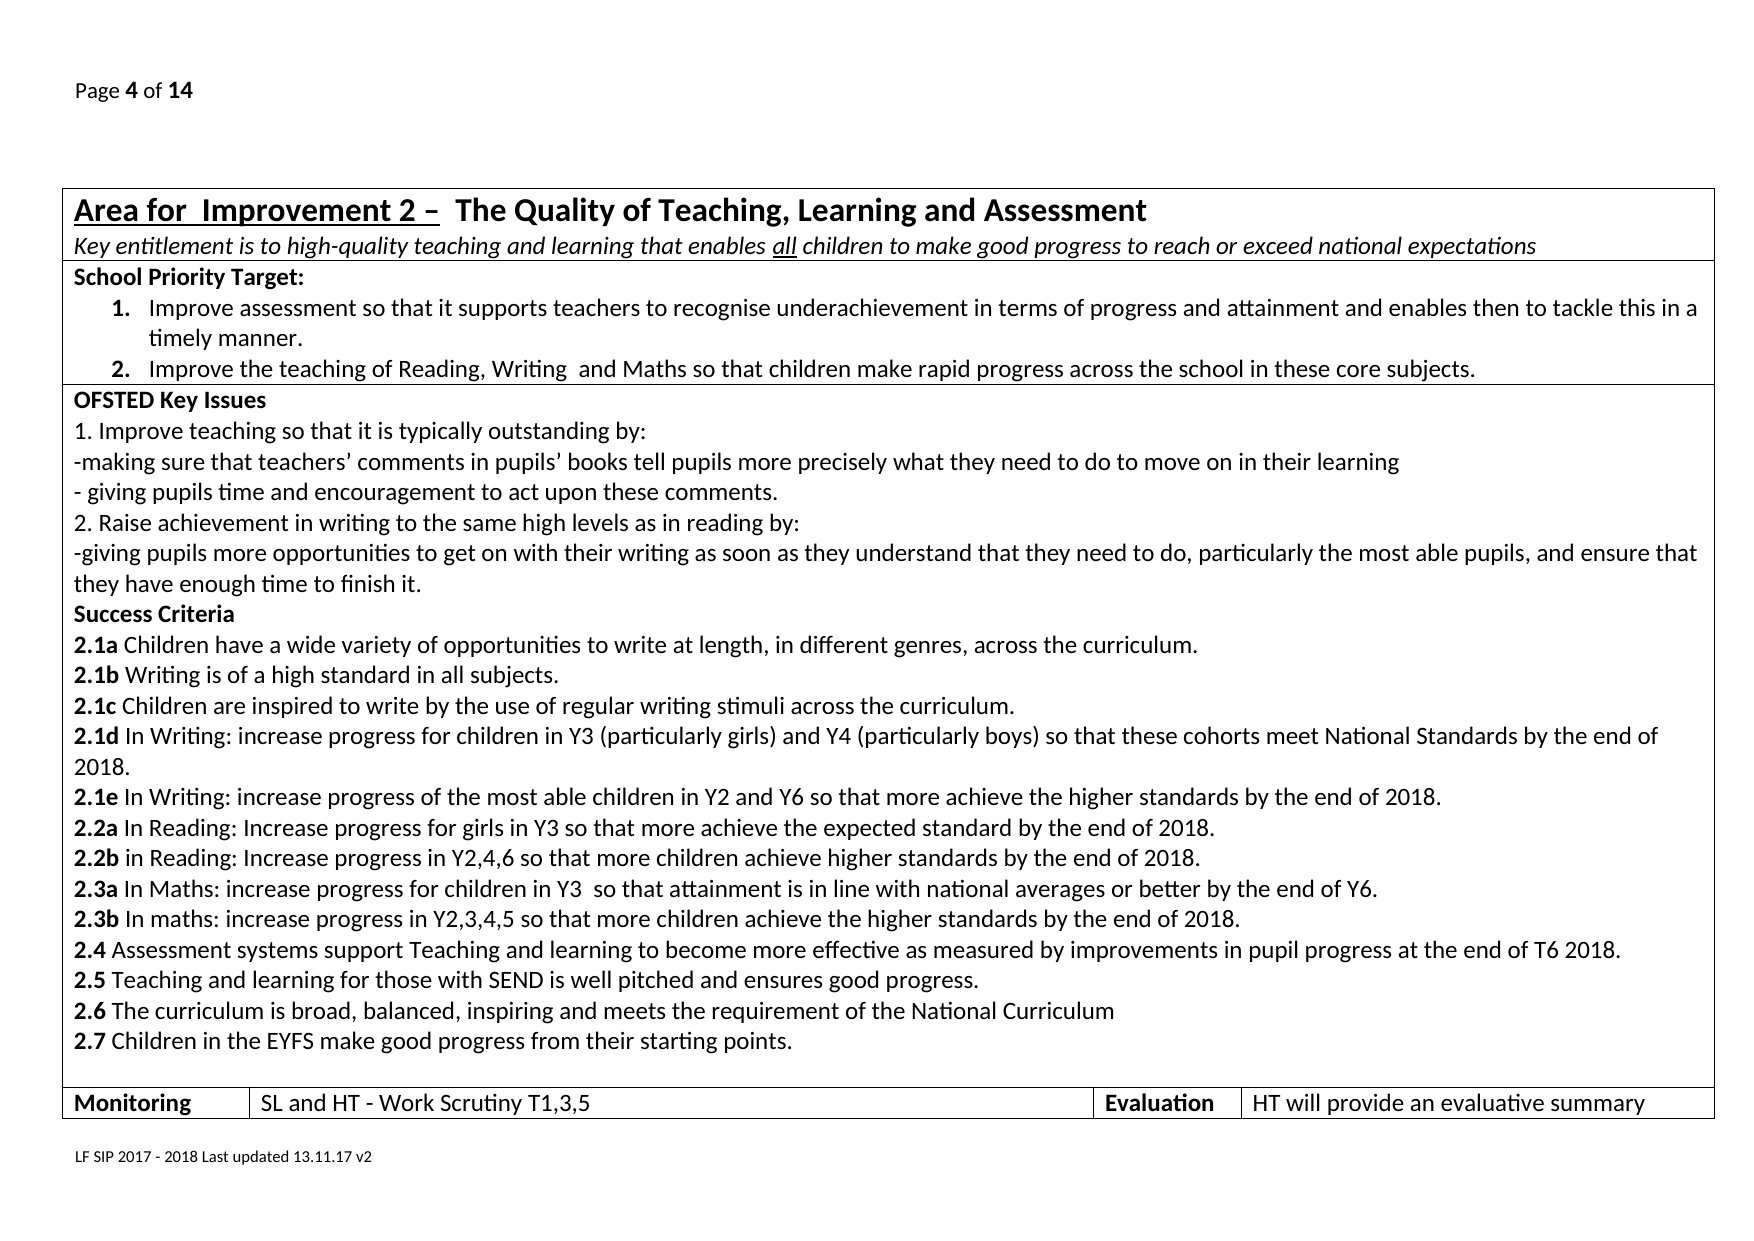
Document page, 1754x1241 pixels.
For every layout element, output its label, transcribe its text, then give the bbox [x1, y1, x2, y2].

table_cell OFSTED Key Issues 1. Improve teaching so that it is typically outstanding by: -making sure that teachers’ comments in pupils’ books tell pupils more precisely what they need to do to move on in their learning - giving pupils time and encouragement to act upon these comments. 2. Raise achievement in writing to the same high levels as in reading by: -giving pupils more opportunities to get on with their writing as soon as they understand that they need to do, particularly the most able pupils, and ensure that they have enough time to finish it. Success Criteria 2.1a Children have a wide variety of opportunities to write at length, in different genres, across the curriculum. 2.1b Writing is of a high standard in all subjects. 2.1c Children are inspired to write by the use of regular writing stimuli across the curriculum. 2.1d In Writing: increase progress for children in Y3 (particularly girls) and Y4 (particularly boys) so that these cohorts meet National Standards by the end of 2018. 2.1e In Writing: increase progress of the most able children in Y2 and Y6 so that more achieve the higher standards by the end of 2018. 2.2a In Reading: Increase progress for girls in Y3 so that more achieve the expected standard by the end of 2018. 2.2b in Reading: Increase progress in Y2,4,6 so that more children achieve higher standards by the end of 2018. 2.3a In Maths: increase progress for children in Y3 so that attainment is in line with national averages or better by the end of Y6. 2.3b In maths: increase progress in Y2,3,4,5 so that more children achieve the higher standards by the end of 2018. 2.4 Assessment systems support Teaching and learning to become more effective as measured by improvements in pupil progress at the end of T6 2018. 2.5 Teaching and learning for those with SEND is well pitched and ensures good progress. 2.6 The curriculum is broad, balanced, inspiring and meets the requirement of the National Curriculum 2.7 Children in the EYFS make good progress from their starting points. [63, 385, 1714, 1087]
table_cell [1242, 1088, 1714, 1118]
table_cell School Priority Target: Improve assessment so that it supports teachers to recognise underachievement in terms of progress and attainment and enables then to tackle this in a timely manner. Improve the teaching of Reading, Writing and Maths so that children make rapid progress across the school in these core subjects. [63, 261, 1714, 383]
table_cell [250, 1088, 1093, 1118]
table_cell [1094, 1088, 1241, 1118]
table_header Area for Improvement 2 – The Quality of Teaching, Learning and Assessment Key entitlement is to high-quality teaching and learning that enables all children to make good progress to reach or exceed national expectations [63, 189, 1714, 260]
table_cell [63, 1088, 249, 1118]
